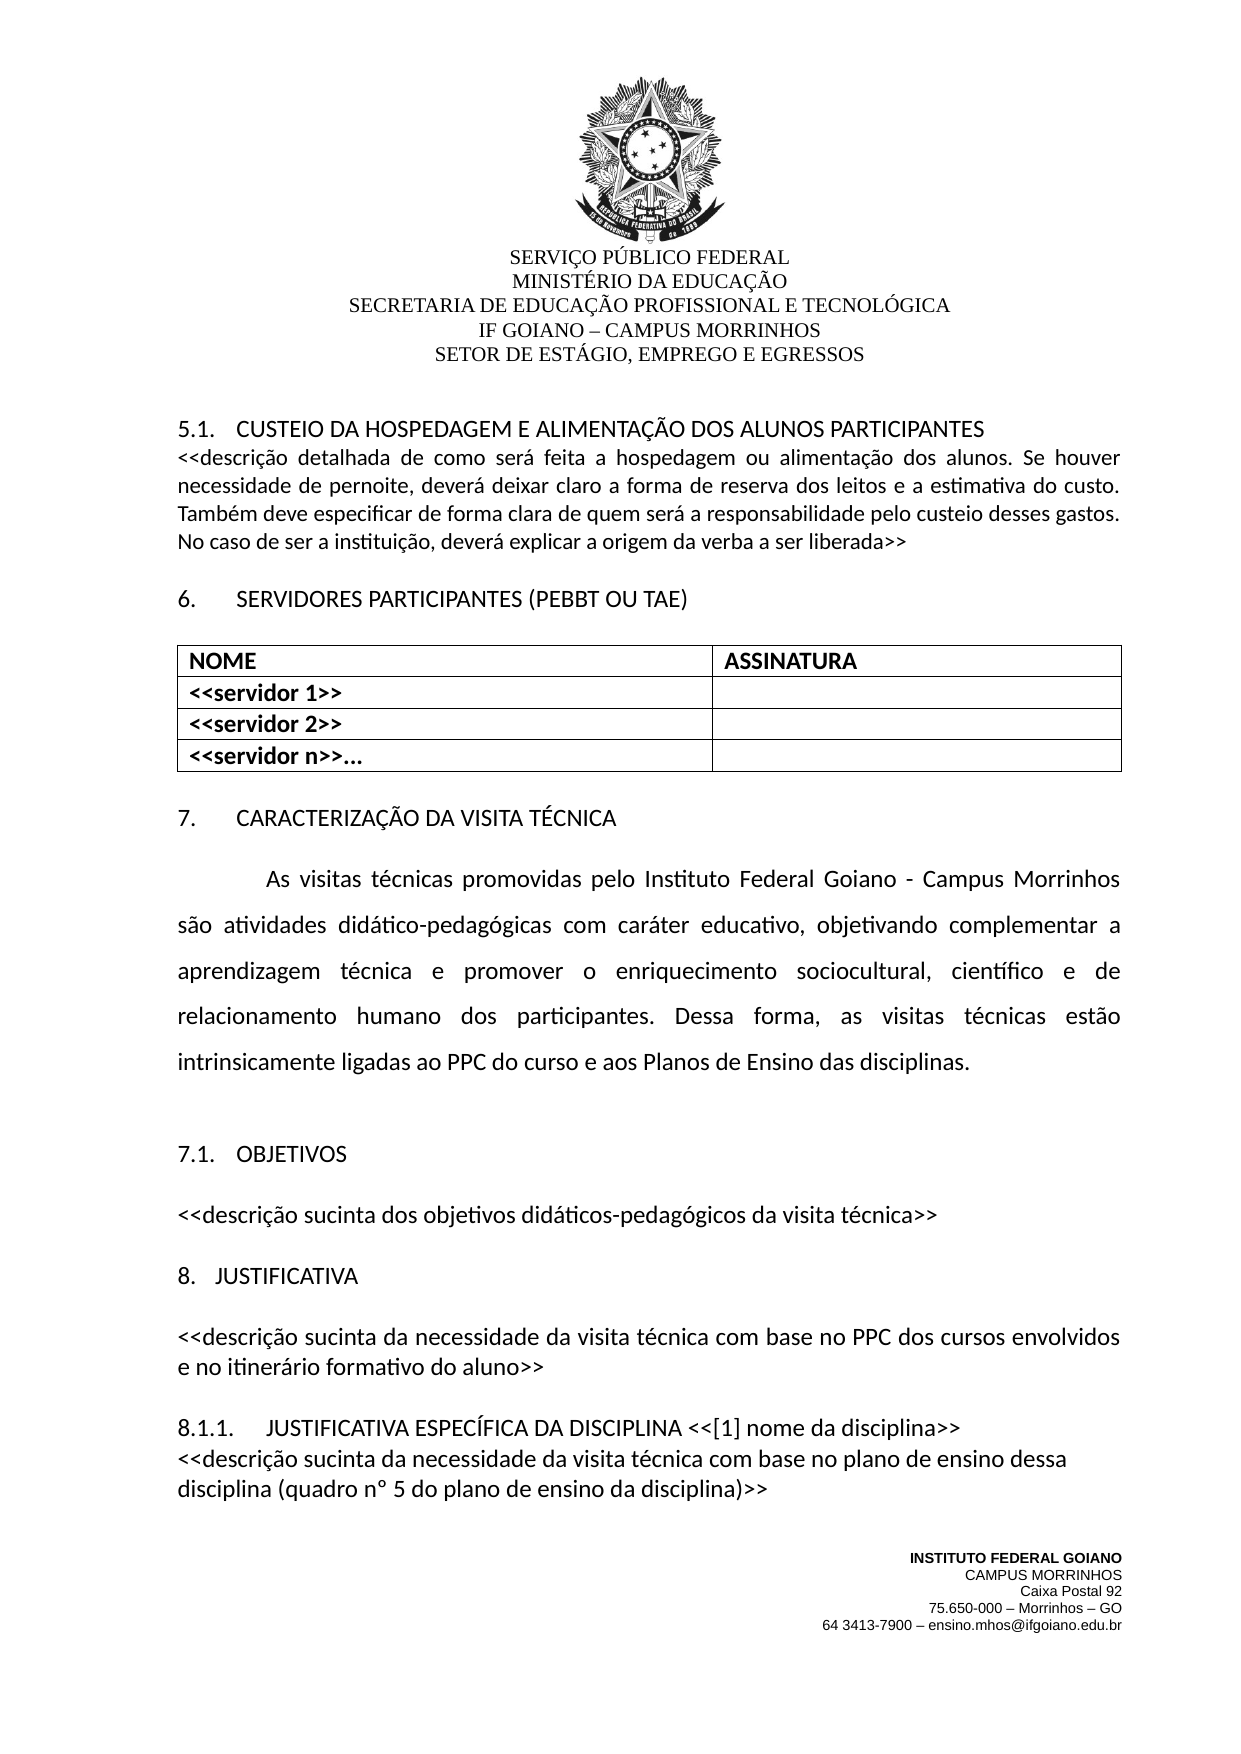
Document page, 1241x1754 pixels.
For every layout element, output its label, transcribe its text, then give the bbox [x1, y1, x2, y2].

text <<descrição sucinta da necessidade da visita técnica com base no PPC dos cursos envolvidos e no itinerário formativo do aluno>> [177, 1321, 1122, 1382]
table_header ASSINATURA [713, 646, 1121, 676]
text <<descrição detalhada de como será feita a hospedagem ou alimentação dos alunos. Se houver necessidade de pernoite, deverá deixar claro a forma de reserva dos leitos e a estimativa do custo. Também deve especificar de forma clara de quem será a responsabilidade pelo custeio desses gastos. No caso de ser a instituição, deverá explicar a origem da verba a ser liberada>> [177, 443, 1122, 555]
list JUSTIFICATIVA ESPECÍFICA DA DISCIPLINA <<[1] nome da disciplina>> [177, 1412, 1122, 1443]
table_cell [713, 677, 1121, 708]
list CUSTEIO DA HOSPEDAGEM E ALIMENTAÇÃO DOS ALUNOS PARTICIPANTES [177, 413, 1122, 443]
text As visitas técnicas promovidas pelo Instituto Federal Goiano - Campus Morrinhos são atividades didático-pedagógicas com caráter educativo, objetivando complementar a aprendizagem técnica e promover o enriquecimento sociocultural, científico e de relacionamento humano dos participantes. Dessa forma, as visitas técnicas estão intrinsicamente ligadas ao PPC do curso e aos Planos de Ensino das disciplinas. [177, 863, 1122, 1077]
list JUSTIFICATIVA [177, 1260, 1122, 1290]
list SERVIDORES PARTICIPANTES (PEBBT OU TAE) [177, 583, 1122, 614]
picture [571, 75, 728, 246]
list CARACTERIZAÇÃO DA VISITA TÉCNICA [177, 802, 1122, 833]
table_cell <<servidor 2>> [178, 709, 712, 739]
table_cell <<servidor n>>... [178, 740, 712, 771]
table_header NOME [178, 646, 712, 676]
table_cell [713, 740, 1121, 771]
text <<descrição sucinta dos objetivos didáticos-pedagógicos da visita técnica>> [177, 1199, 1122, 1229]
table_cell <<servidor 1>> [178, 677, 712, 708]
text <<descrição sucinta da necessidade da visita técnica com base no plano de ensino dessa disciplina (quadro nº 5 do plano de ensino da disciplina)>> [177, 1443, 1122, 1504]
list OBJETIVOS [177, 1138, 1122, 1168]
table_cell [713, 709, 1121, 739]
